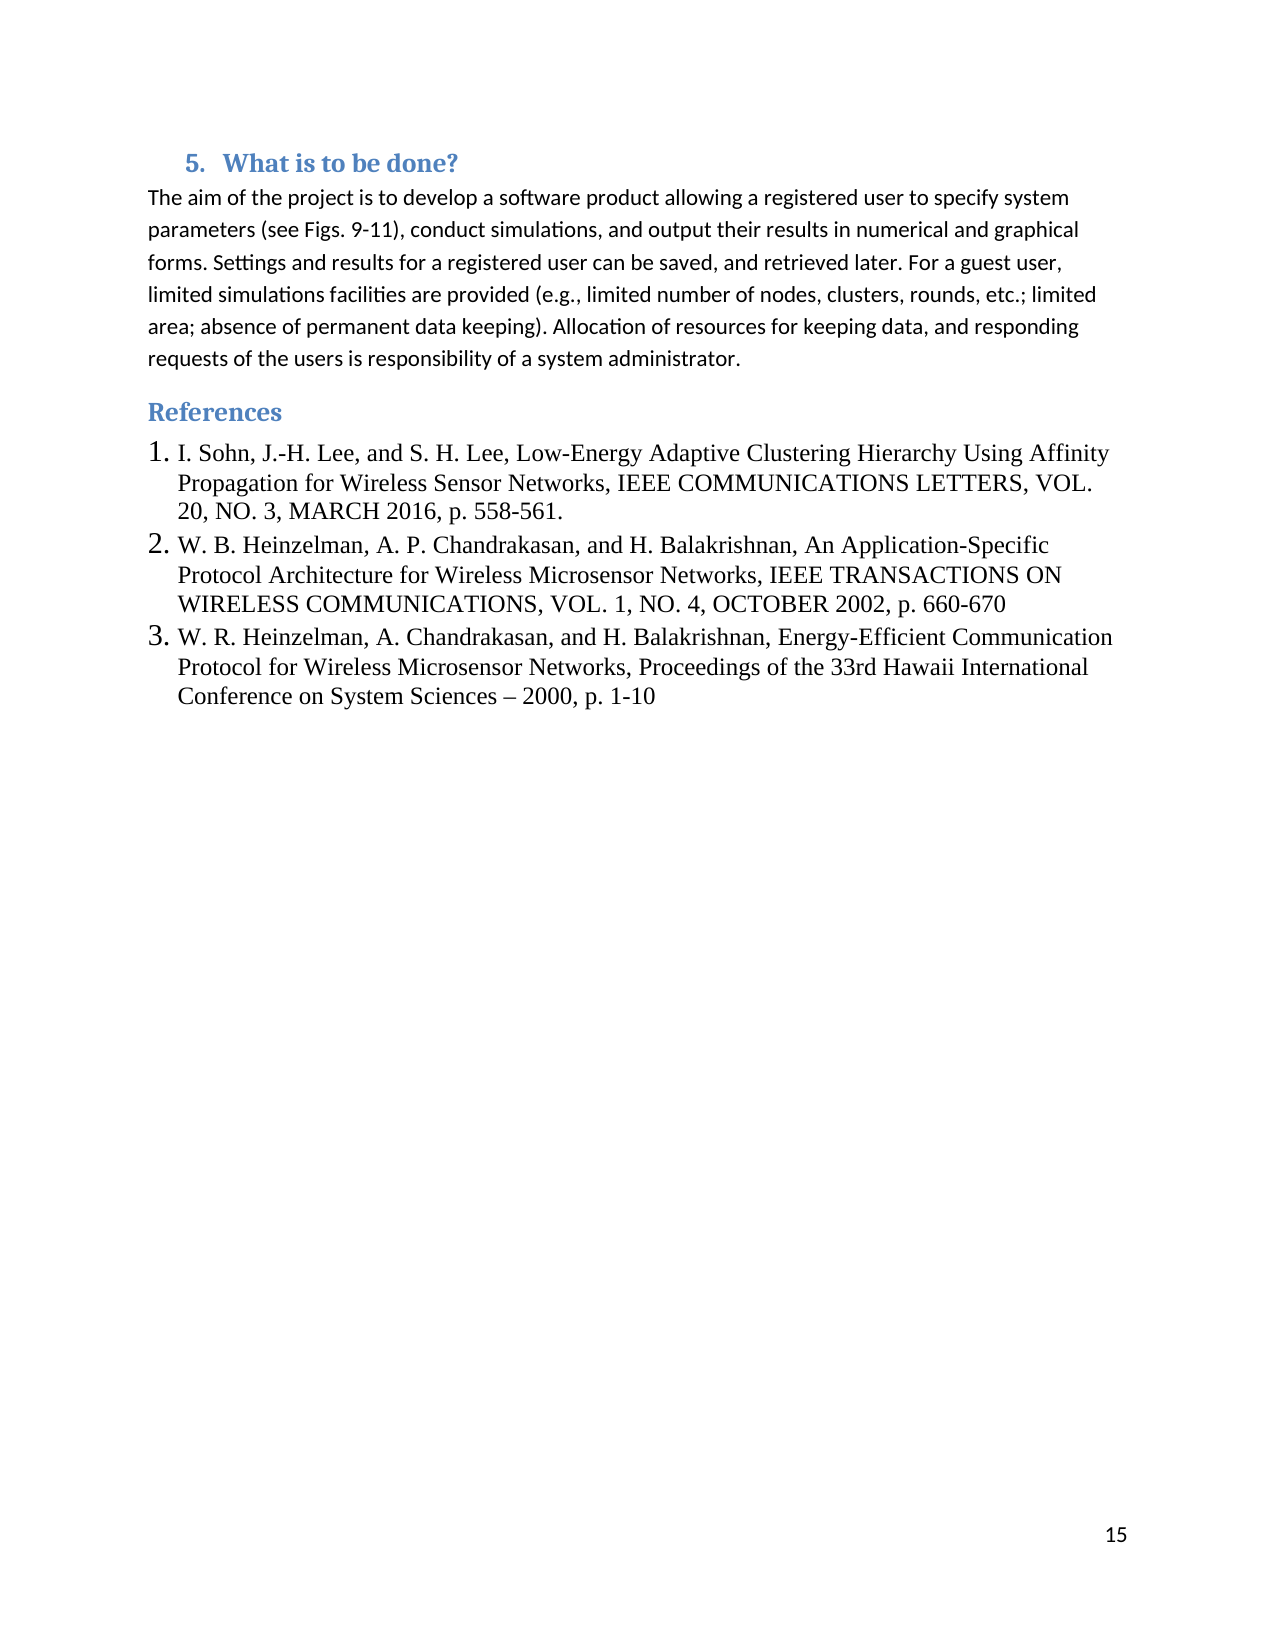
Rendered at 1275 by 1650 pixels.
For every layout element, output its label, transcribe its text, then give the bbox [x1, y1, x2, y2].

subtitle References [148, 397, 1127, 428]
list W. R. Heinzelman, A. Chandrakasan, and H. Balakrishnan, Energy-Efficient Communication Protocol for Wireless Microsensor Networks, Proceedings of the 33rd Hawaii International Conference on System Sciences – 2000, p. 1-10 [148, 617, 1127, 709]
list W. B. Heinzelman, A. P. Chandrakasan, and H. Balakrishnan, An Application-Specific Protocol Architecture for Wireless Microsensor Networks, IEEE TRANSACTIONS ON WIRELESS COMMUNICATIONS, VOL. 1, NO. 4, OCTOBER 2002, p. 660-670 [148, 525, 1127, 617]
subtitle What is to be done? [185, 148, 1127, 179]
list I. Sohn, J.-H. Lee, and S. H. Lee, Low-Energy Adaptive Clustering Hierarchy Using Affinity Propagation for Wireless Sensor Networks, IEEE COMMUNICATIONS LETTERS, VOL. 20, NO. 3, MARCH 2016, p. 558-561. [148, 433, 1127, 525]
text The aim of the project is to develop a software product allowing a registered user to specify system parameters (see Figs. 9-11), conduct simulations, and output their results in numerical and graphical forms. Settings and results for a registered user can be saved, and retrieved later. For a guest user, limited simulations facilities are provided (e.g., limited number of nodes, clusters, rounds, etc.; limited area; absence of permanent data keeping). Allocation of resources for keeping data, and responding requests of the users is responsibility of a system administrator. [148, 183, 1127, 372]
